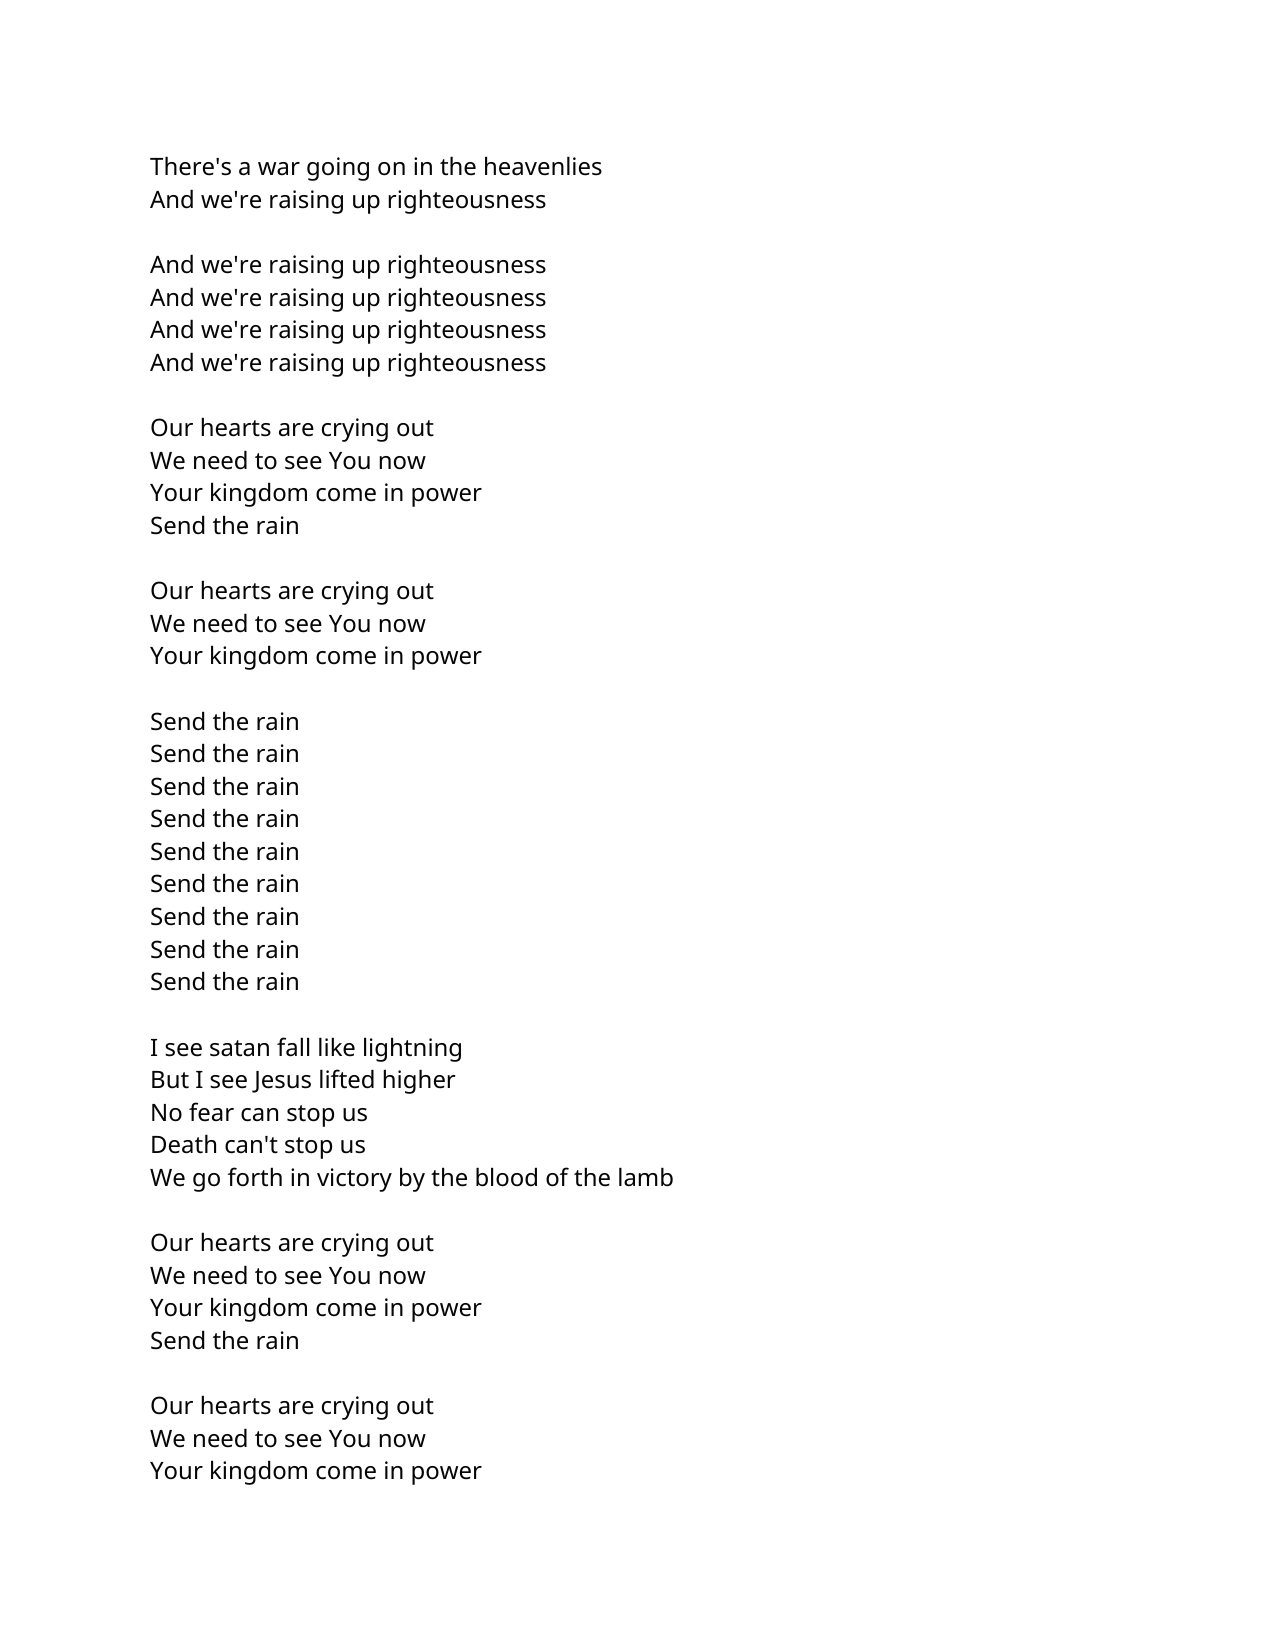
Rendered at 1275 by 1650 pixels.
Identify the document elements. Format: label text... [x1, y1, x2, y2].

text Send the rain [150, 965, 1125, 998]
text Our hearts are crying out [150, 411, 1125, 443]
text We need to see You now [150, 443, 1125, 476]
text We need to see You now [150, 1422, 1125, 1454]
text Our hearts are crying out [150, 1226, 1125, 1258]
text Our hearts are crying out [150, 574, 1125, 606]
text And we're raising up righteousness [150, 280, 1125, 313]
text And we're raising up righteousness [150, 346, 1125, 378]
text Our hearts are crying out [150, 1389, 1125, 1422]
text And we're raising up righteousness [150, 313, 1125, 346]
text And we're raising up righteousness [150, 183, 1125, 215]
text I see satan fall like lightning [150, 1030, 1125, 1063]
text Send the rain [150, 769, 1125, 802]
text Send the rain [150, 737, 1125, 769]
text Send the rain [150, 835, 1125, 867]
text Send the rain [150, 900, 1125, 932]
text Your kingdom come in power [150, 1291, 1125, 1324]
text Your kingdom come in power [150, 476, 1125, 509]
text Your kingdom come in power [150, 1454, 1125, 1487]
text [150, 150, 1125, 183]
text Send the rain [150, 802, 1125, 835]
text Send the rain [150, 704, 1125, 737]
text Your kingdom come in power [150, 639, 1125, 672]
text Send the rain [150, 509, 1125, 541]
text We go forth in victory by the blood of the lamb [150, 1161, 1125, 1193]
text No fear can stop us [150, 1096, 1125, 1128]
text And we're raising up righteousness [150, 248, 1125, 280]
text Send the rain [150, 867, 1125, 900]
text But I see Jesus lifted higher [150, 1063, 1125, 1096]
text Death can't stop us [150, 1128, 1125, 1161]
text Send the rain [150, 1324, 1125, 1356]
text We need to see You now [150, 1258, 1125, 1291]
text Send the rain [150, 932, 1125, 965]
text We need to see You now [150, 606, 1125, 639]
